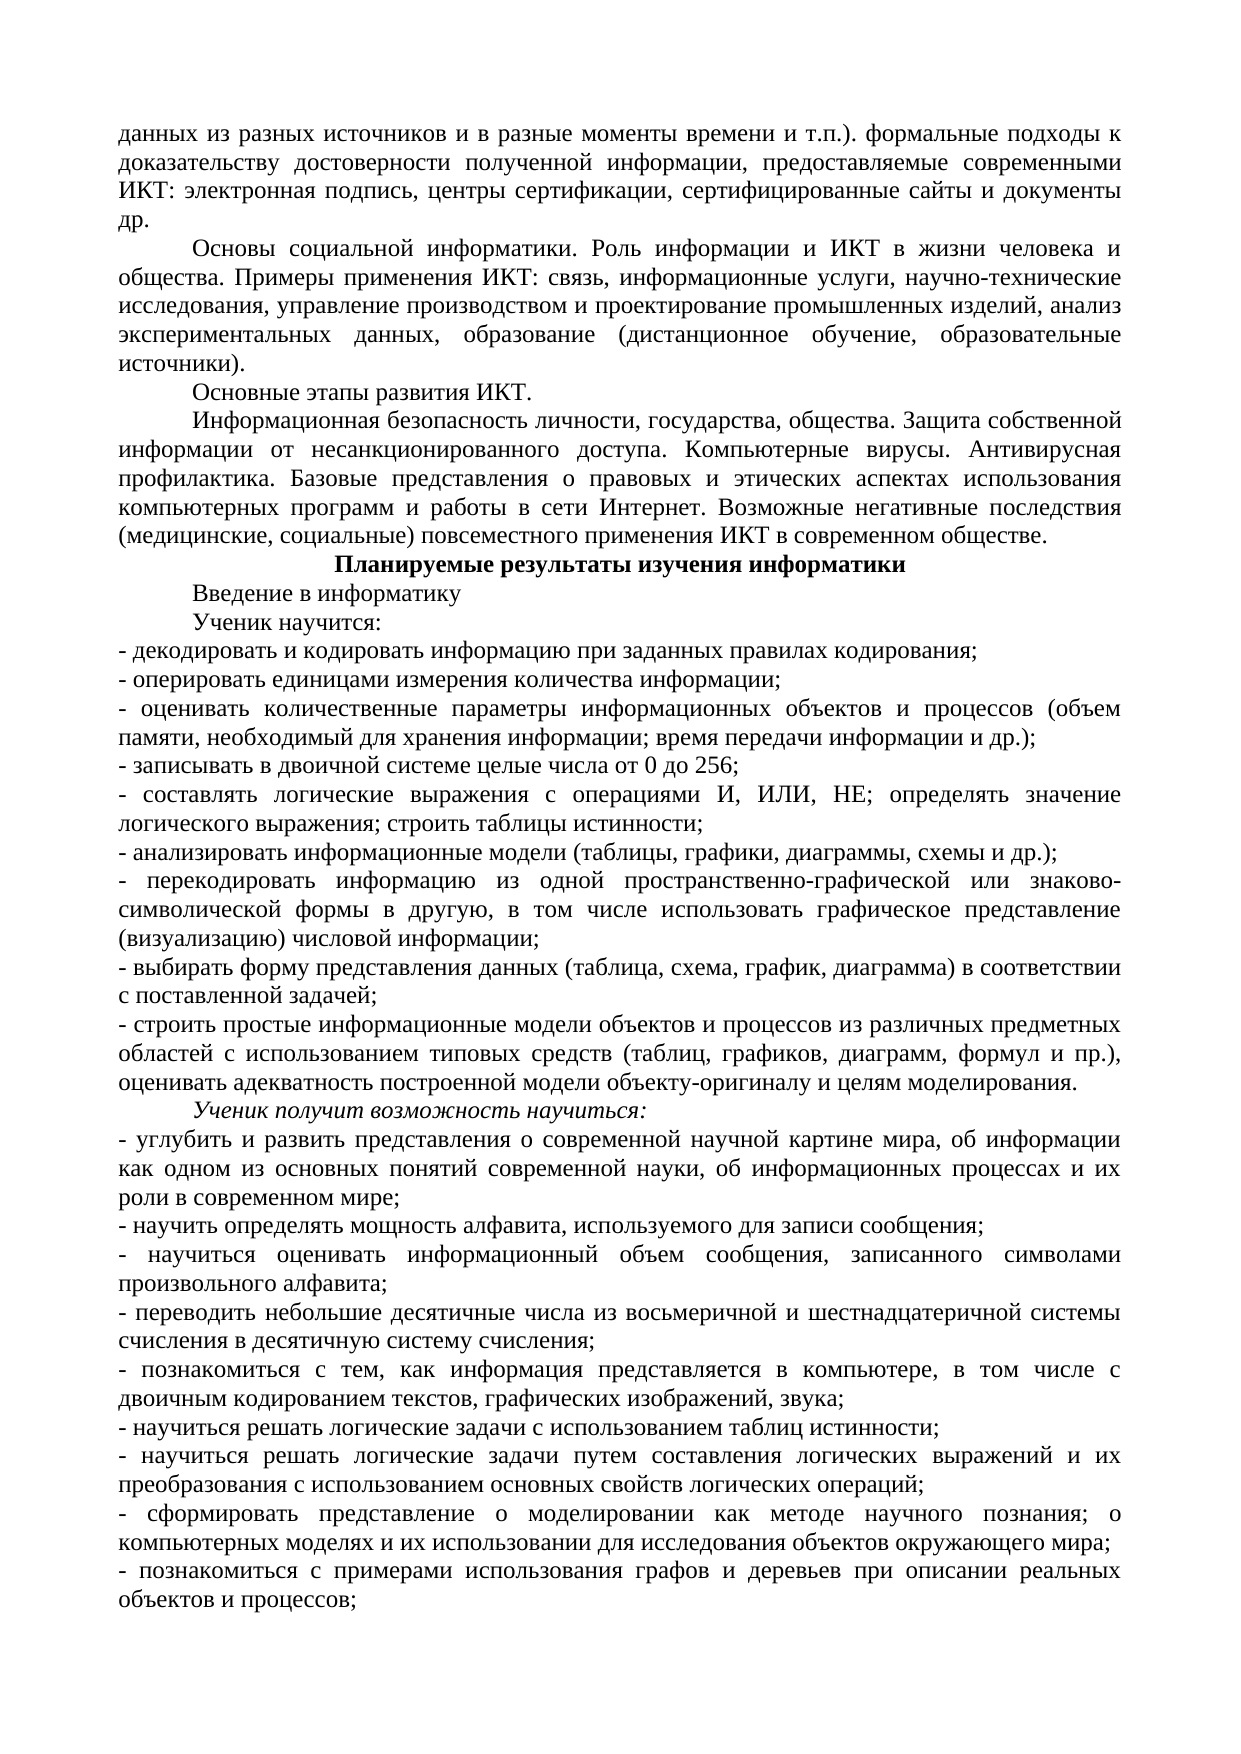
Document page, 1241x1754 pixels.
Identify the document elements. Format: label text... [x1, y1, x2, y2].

text - научить определять мощность алфавита, используемого для записи сообщения; [118, 1211, 1122, 1239]
text - научиться решать логические задачи с использованием таблиц истинности; [118, 1412, 1122, 1441]
text - переводить небольшие десятичные числа из восьмеричной и шестнадцатеричной системы счисления в десятичную систему счисления; [118, 1297, 1122, 1354]
text - выбирать форму представления данных (таблица, схема, график, диаграмма) в соответствии с поставленной задачей; [118, 952, 1122, 1009]
text Планируемые результаты изучения информатики [118, 549, 1122, 578]
text - познакомиться с тем, как информация представляется в компьютере, в том числе с двоичным кодированием текстов, графических изображений, звука; [118, 1354, 1122, 1412]
text Ученик получит возможность научиться: [118, 1096, 1122, 1124]
text - познакомиться с примерами использования графов и деревьев при описании реальных объектов и процессов; [118, 1556, 1122, 1613]
text - углубить и развить представления о современной научной картине мира, об информации как одном из основных понятий современной науки, об информационных процессах и их роли в современном мире; [118, 1124, 1122, 1211]
text - записывать в двоичной системе целые числа от 0 до 256; [118, 751, 1122, 779]
text Ученик научится: [118, 607, 1122, 636]
text Основы социальной информатики. Роль информации и ИКТ в жизни человека и общества. Примеры применения ИКТ: связь, информационные услуги, научно-технические исследования, управление производством и проектирование промышленных изделий, анализ экспериментальных данных, образование (дистанционное обучение, образовательные источники). [118, 233, 1122, 377]
text - составлять логические выражения с операциями И, ИЛИ, НЕ; определять значение логического выражения; строить таблицы истинности; [118, 779, 1122, 837]
text Информационная безопасность личности, государства, общества. Защита собственной информации от несанкционированного доступа. Компьютерные вирусы. Антивирусная профилактика. Базовые представления о правовых и этических аспектах использования компьютерных программ и работы в сети Интернет. Возможные негативные последствия (медицинские, социальные) повсеместного применения ИКТ в современном обществе. [118, 406, 1122, 549]
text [118, 118, 1122, 233]
text - декодировать и кодировать информацию при заданных правилах кодирования; [118, 636, 1122, 664]
text - строить простые информационные модели объектов и процессов из различных предметных областей с использованием типовых средств (таблиц, графиков, диаграмм, формул и пр.), оценивать адекватность построенной модели объекту-оригиналу и целям моделирования. [118, 1009, 1122, 1096]
text - сформировать представление о моделировании как методе научного познания; о компьютерных моделях и их использовании для исследования объектов окружающего мира; [118, 1498, 1122, 1556]
text Введение в информатику [118, 578, 1122, 607]
text - перекодировать информацию из одной пространственно-графической или знаково-символической формы в другую, в том числе использовать графическое представление (визуализацию) числовой информации; [118, 866, 1122, 952]
text - научиться оценивать информационный объем сообщения, записанного символами произвольного алфавита; [118, 1239, 1122, 1297]
text - оценивать количественные параметры информационных объектов и процессов (объем памяти, необходимый для хранения информации; время передачи информации и др.); [118, 693, 1122, 751]
text - анализировать информационные модели (таблицы, графики, диаграммы, схемы и др.); [118, 837, 1122, 866]
text - оперировать единицами измерения количества информации; [118, 664, 1122, 693]
text Основные этапы развития ИКТ. [118, 377, 1122, 406]
text - научиться решать логические задачи путем составления логических выражений и их преобразования с использованием основных свойств логических операций; [118, 1441, 1122, 1498]
